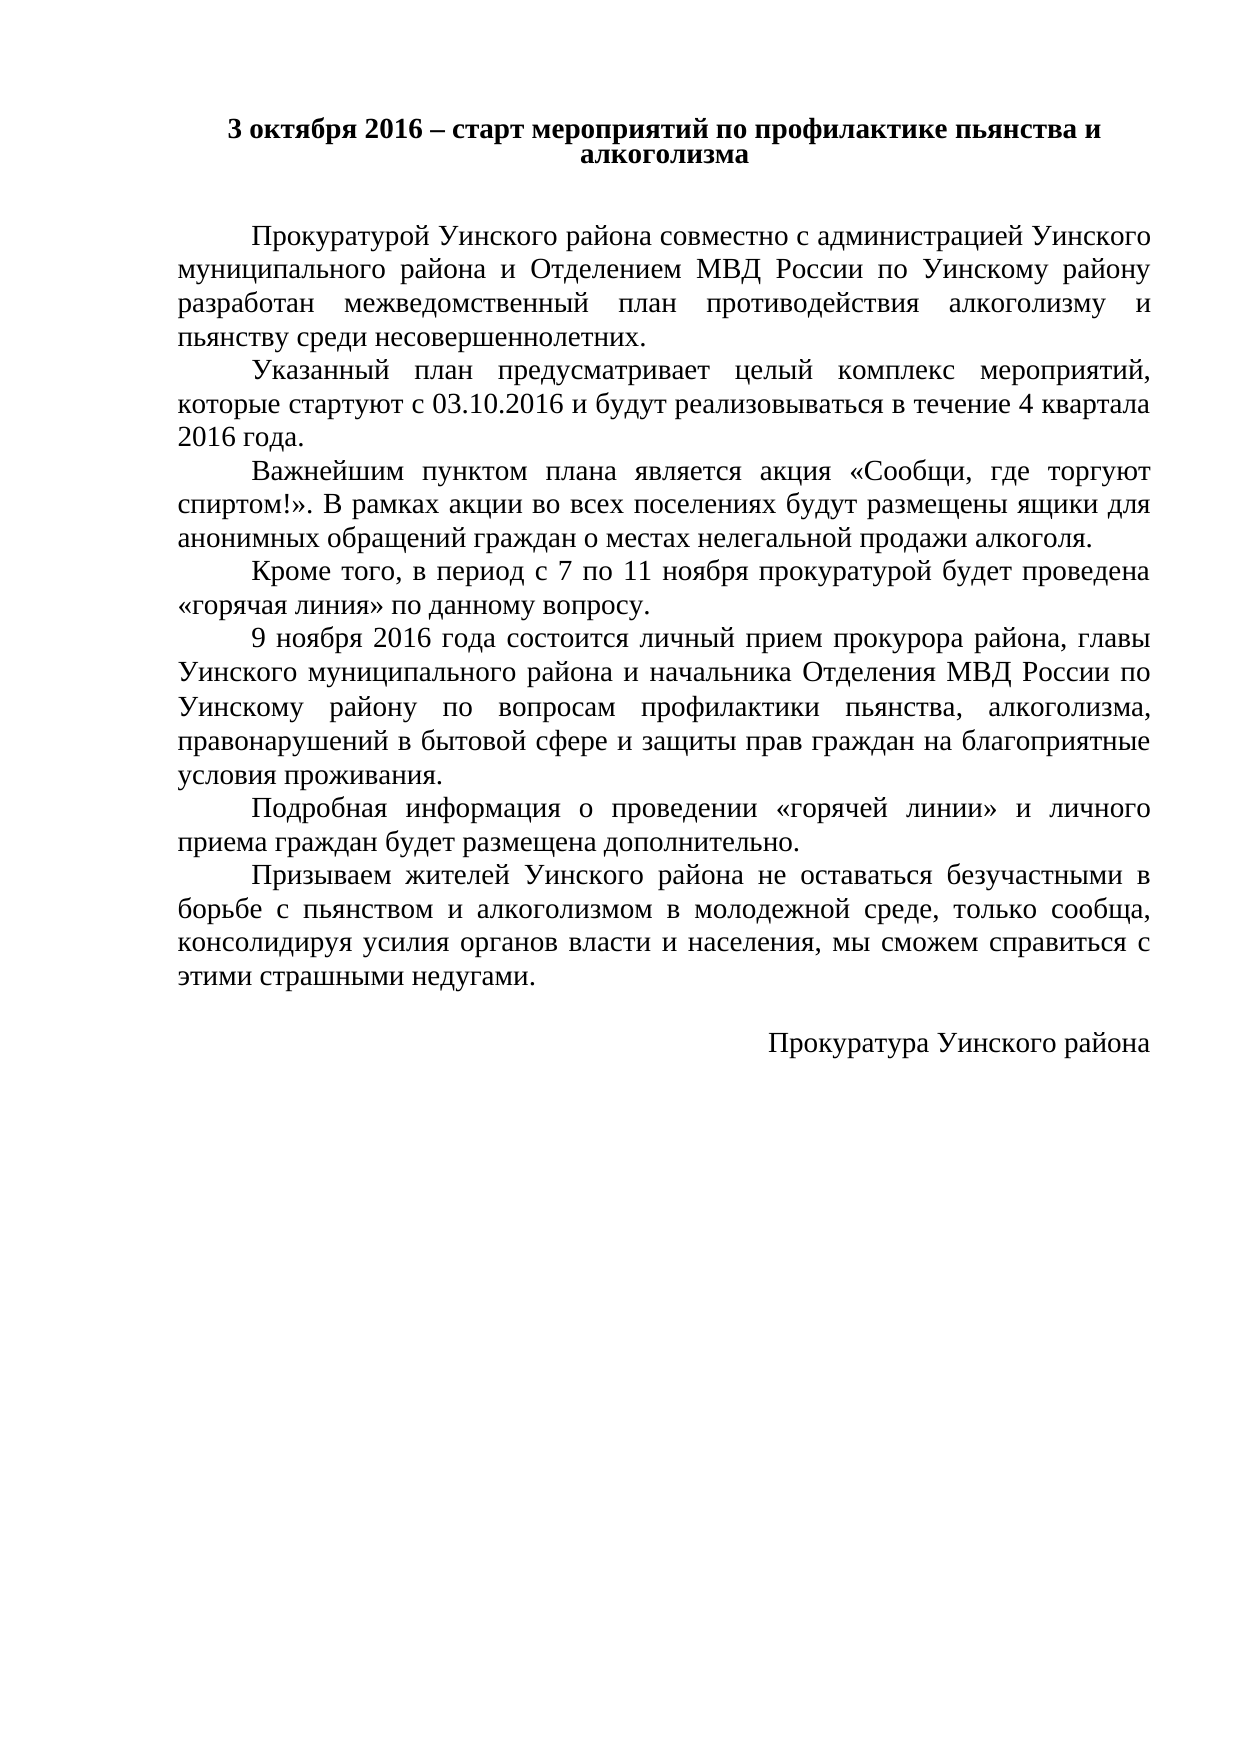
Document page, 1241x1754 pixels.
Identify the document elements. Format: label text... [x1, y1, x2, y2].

text Прокуратура Уинского района [177, 1025, 1152, 1059]
text 9 ноября 2016 года состоится личный прием прокурора района, главы Уинского муниципального района и начальника Отделения МВД России по Уинскому району по вопросам профилактики пьянства, алкоголизма, правонарушений в бытовой сфере и защиты прав граждан на благоприятные условия проживания. [177, 621, 1152, 790]
text Указанный план предусматривает целый комплекс мероприятий, которые стартуют с 03.10.2016 и будут реализовываться в течение 4 квартала 2016 года. [177, 352, 1152, 453]
text Подробная информация о проведении «горячей линии» и личного приема граждан будет размещена дополнительно. [177, 790, 1152, 857]
text Прокуратурой Уинского района совместно с администрацией Уинского муниципального района и Отделением МВД России по Уинскому району разработан межведомственный план противодействия алкоголизму и пьянству среди несовершеннолетних. [177, 218, 1152, 352]
text Важнейшим пунктом плана является акция «Сообщи, где торгуют спиртом!». В рамках акции во всех поселениях будут размещены ящики для анонимных обращений граждан о местах нелегальной продажи алкоголя. [177, 453, 1152, 553]
text Призываем жителей Уинского района не оставаться безучастными в борьбе с пьянством и алкоголизмом в молодежной среде, только сообща, консолидируя усилия органов власти и населения, мы сможем справиться с этими страшными недугами. [177, 857, 1152, 992]
text Кроме того, в период с 7 по 11 ноября прокуратурой будет проведена «горячая линия» по данному вопросу. [177, 553, 1152, 621]
text 3 октября 2016 – старт мероприятий по профилактике пьянства и алкоголизма [177, 118, 1152, 168]
